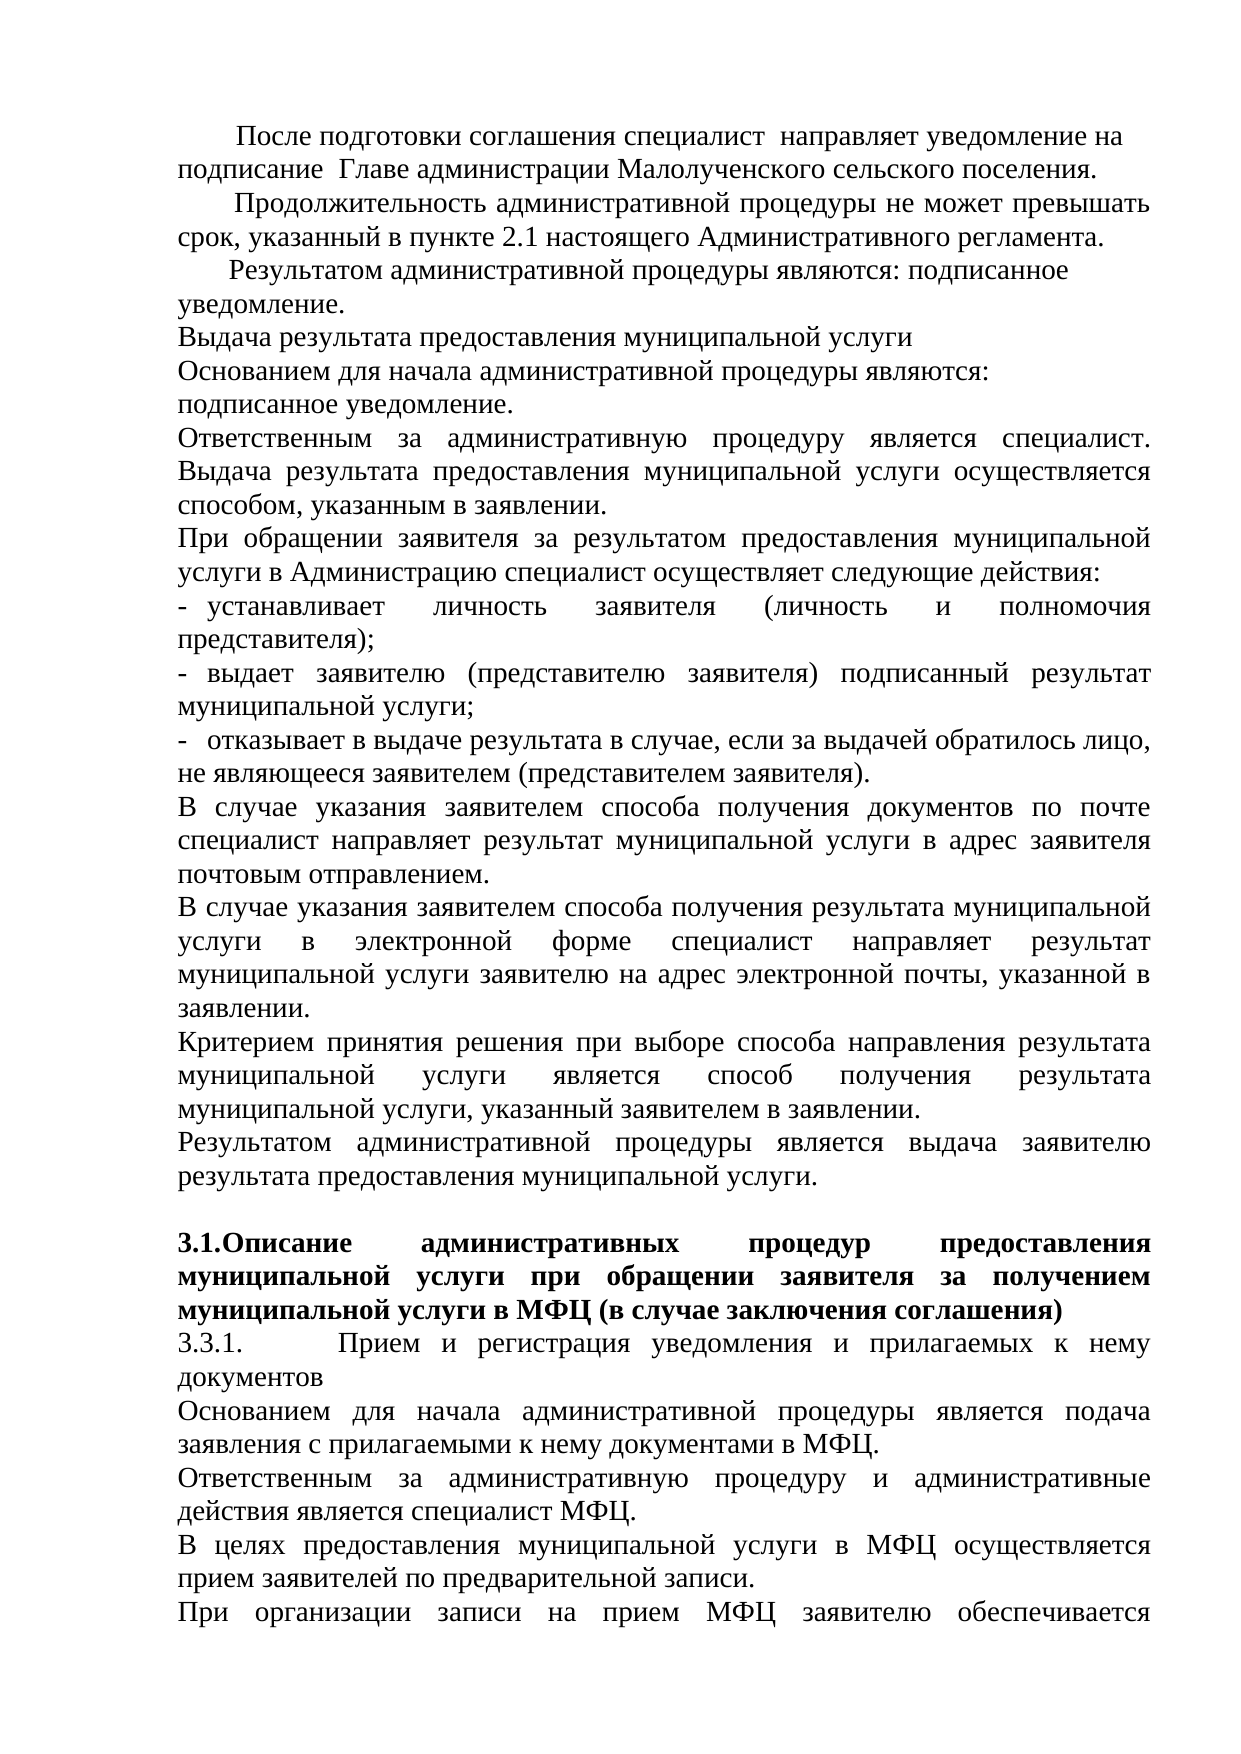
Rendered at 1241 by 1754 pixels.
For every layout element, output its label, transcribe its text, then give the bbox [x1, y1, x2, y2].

text Критерием принятия решения при выборе способа направления результата муниципальной услуги является способ получения результата муниципальной услуги, указанный заявителем в заявлении. [177, 1024, 1152, 1124]
text Выдача результата предоставления муниципальной услуги [177, 319, 1152, 353]
list устанавливает личность заявителя (личность и полномочия представителя); [177, 588, 1152, 655]
list отказывает в выдаче результата в случае, если за выдачей обратилось лицо, не являющееся заявителем (представителем заявителя). [177, 722, 1152, 789]
text Результатом административной процедуры являются: подписанное уведомление. [177, 252, 1135, 319]
text В случае указания заявителем способа получения документов по почте специалист направляет результат муниципальной услуги в адрес заявителя почтовым отправлением. [177, 789, 1152, 889]
text Ответственным за административную процедуру и административные действия является специалист МФЦ. [177, 1460, 1152, 1527]
list Прием и регистрация уведомления и прилагаемых к нему документов [177, 1326, 1152, 1393]
text Продолжительность административной процедуры не может превышать срок, указанный в пункте 2.1 настоящего Административного регламента. [177, 185, 1152, 252]
text Основанием для начала административной процедуры являются: подписанное уведомление. [177, 353, 1135, 420]
text После подготовки соглашения специалист направляет уведомление на подписание Главе администрации Малолученского сельского поселения. [177, 118, 1134, 185]
text Ответственным за административную процедуру является специалист. Выдача результата предоставления муниципальной услуги осуществляется способом, указанным в заявлении. [177, 420, 1152, 521]
text В целях предоставления муниципальной услуги в МФЦ осуществляется прием заявителей по предварительной записи. [177, 1527, 1152, 1594]
text Результатом административной процедуры является выдача заявителю результата предоставления муниципальной услуги. [177, 1124, 1152, 1191]
text В случае указания заявителем способа получения результата муниципальной услуги в электронной форме специалист направляет результат муниципальной услуги заявителю на адрес электронной почты, указанной в заявлении. [177, 889, 1152, 1024]
text Основанием для начала административной процедуры является подача заявления с прилагаемыми к нему документами в МФЦ. [177, 1393, 1152, 1460]
list выдает заявителю (представителю заявителя) подписанный результат муниципальной услуги; [177, 655, 1152, 722]
list Описание административных процедур предоставления муниципальной услуги при обращении заявителя за получением муниципальной услуги в МФЦ (в случае заключения соглашения) [177, 1225, 1152, 1326]
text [177, 1594, 1152, 1627]
text При обращении заявителя за результатом предоставления муниципальной услуги в Администрацию специалист осуществляет следующие действия: [177, 521, 1152, 588]
